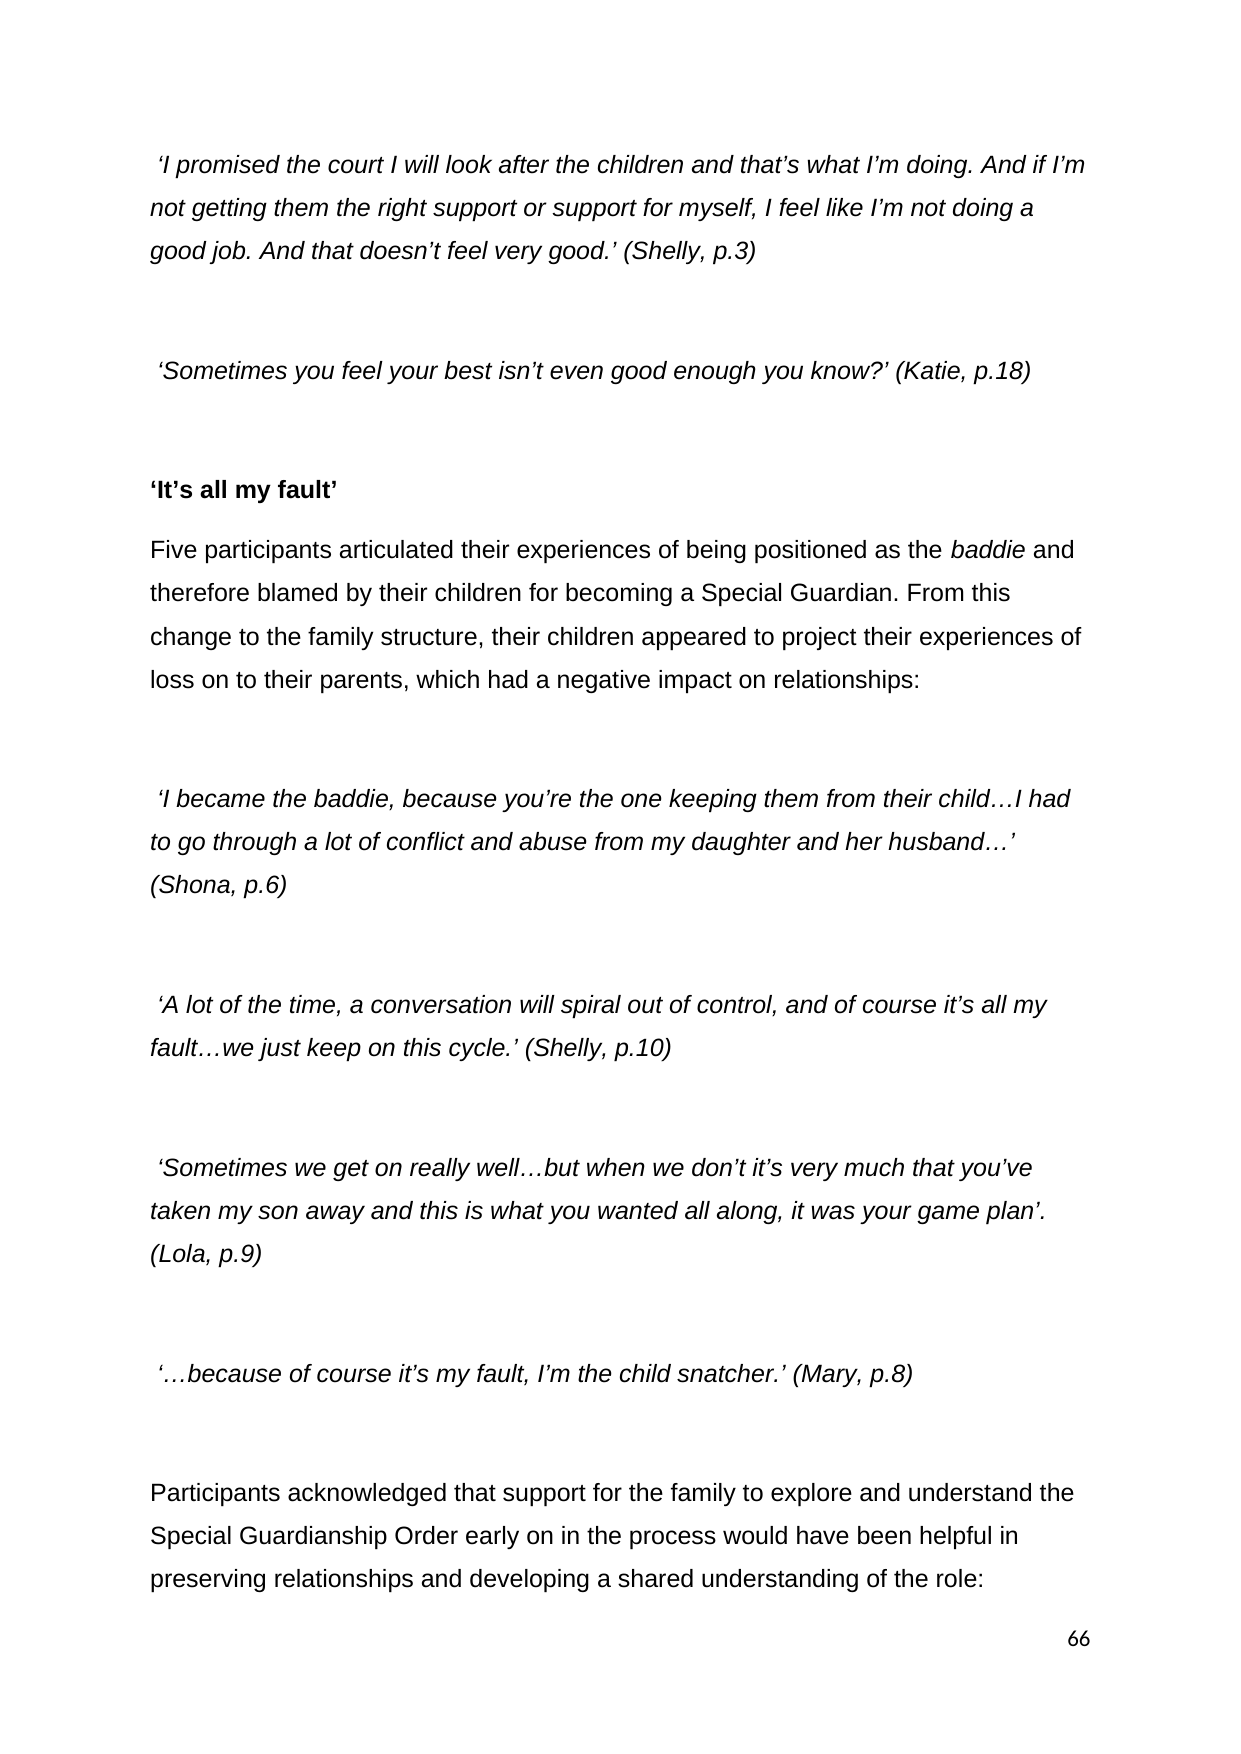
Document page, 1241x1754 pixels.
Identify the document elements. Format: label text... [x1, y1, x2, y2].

text ‘I became the baddie, because you’re the one keeping them from their child…I had to go through a lot of conflict and abuse from my daughter and her husband…’ (Shona, p.6) [150, 784, 1090, 899]
text Five participants articulated their experiences of being positioned as the baddie and therefore blamed by their children for becoming a Special Guardian. From this change to the family structure, their children appeared to project their experiences of loss on to their parents, which had a negative impact on relationships: [150, 535, 1090, 693]
text ‘Sometimes you feel your best isn’t even good enough you know?’ (Katie, p.18) [150, 356, 1090, 384]
text ‘It’s all my fault’ [150, 475, 1090, 504]
text Participants acknowledged that support for the family to explore and understand the Special Guardianship Order early on in the process would have been helpful in preserving relationships and developing a shared understanding of the role: [150, 1478, 1090, 1593]
text ‘Sometimes we get on really well…but when we don’t it’s very much that you’ve taken my son away and this is what you wanted all along, it was your game plan’. (Lola, p.9) [150, 1153, 1090, 1268]
text ‘…because of course it’s my fault, I’m the child snatcher.’ (Mary, p.8) [150, 1358, 1090, 1387]
text ‘I promised the court I will look after the children and that’s what I’m doing. And if I’m not getting them the right support or support for myself, I feel like I’m not doing a good job. And that doesn’t feel very good.’ (Shelly, p.3) [150, 150, 1090, 265]
text ‘A lot of the time, a conversation will spiral out of control, and of course it’s all my fault…we just keep on this cycle.’ (Shelly, p.10) [150, 990, 1090, 1062]
